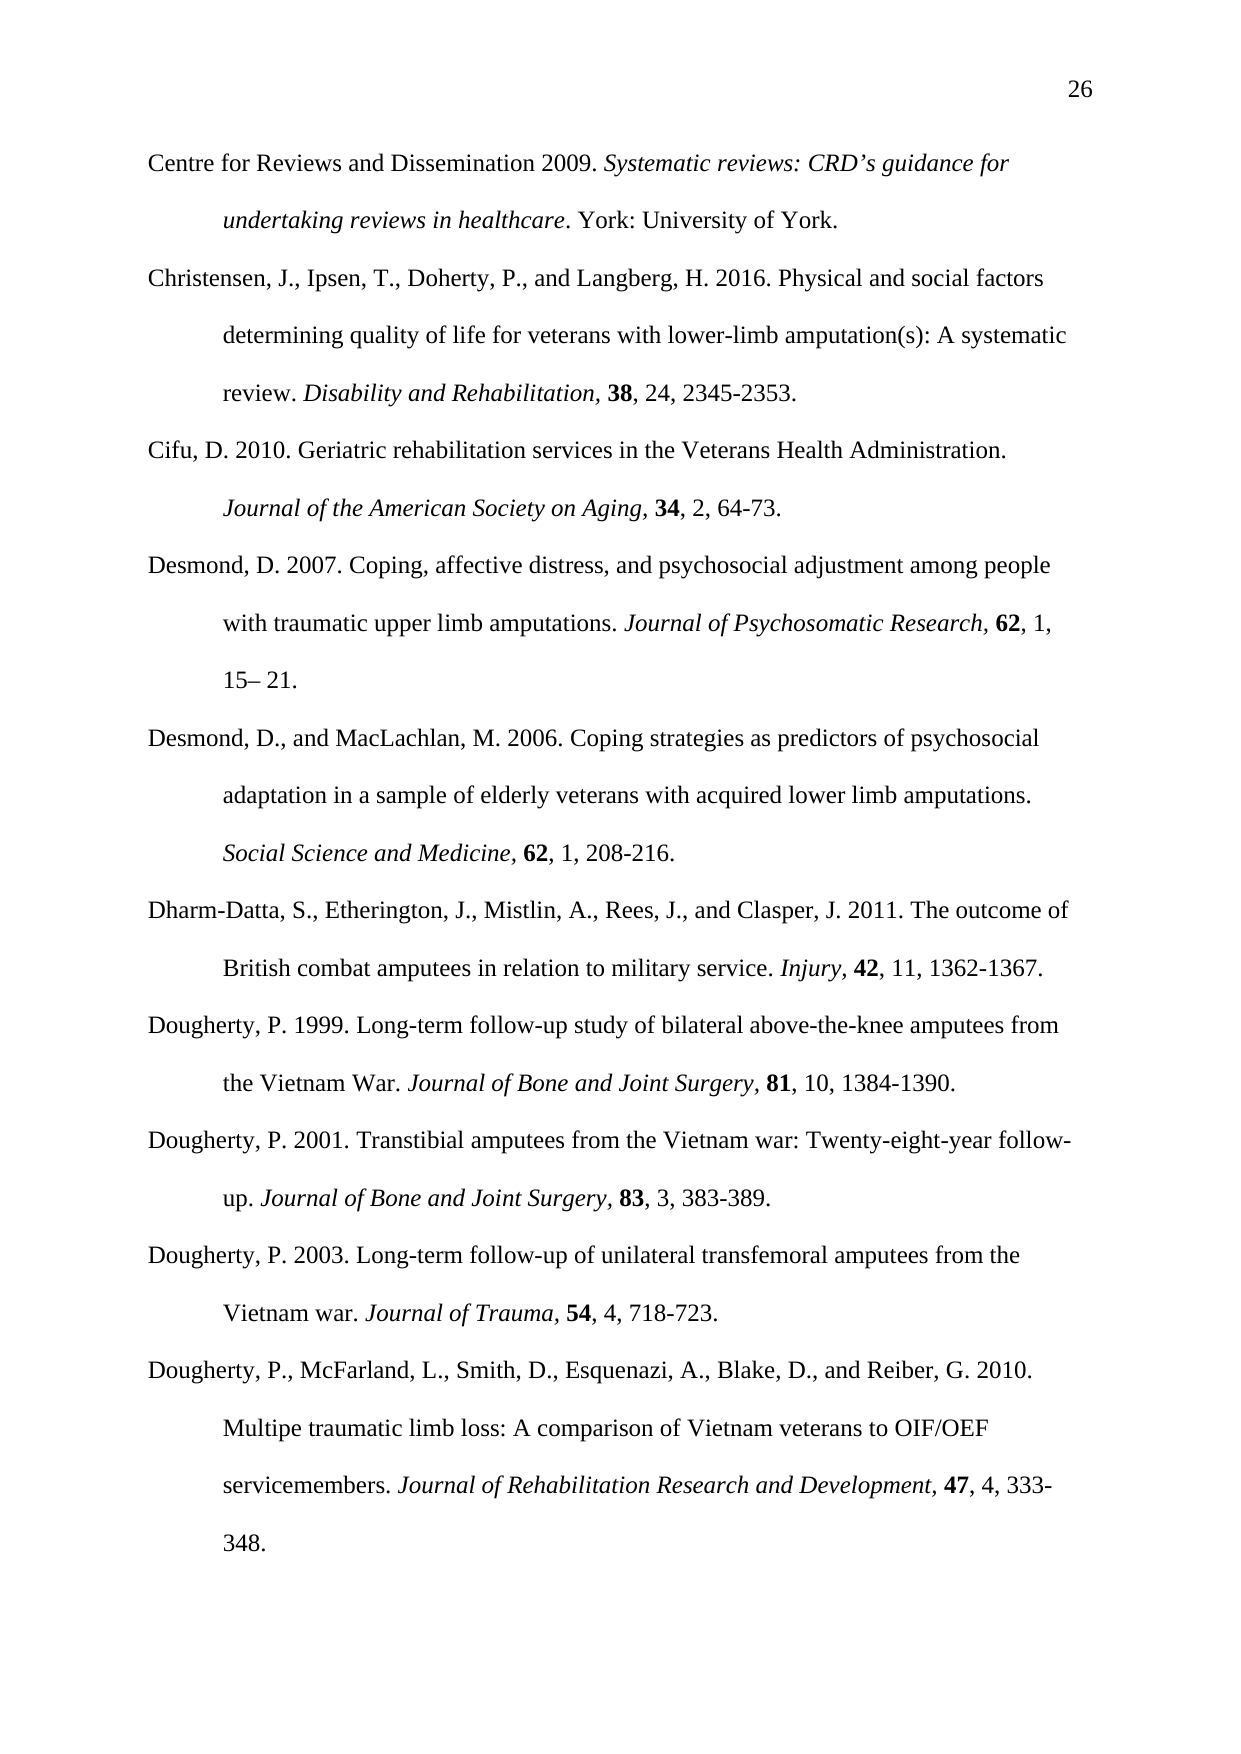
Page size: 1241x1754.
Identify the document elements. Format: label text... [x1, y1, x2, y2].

text Dharm-Datta, S., Etherington, J., Mistlin, A., Rees, J., and Clasper, J. 2011. The outcome of British combat amputees in relation to military service. Injury, 42, 11, 1362-1367. [148, 895, 1093, 981]
text Cifu, D. 2010. Geriatric rehabilitation services in the Veterans Health Administration. Journal of the American Society on Aging, 34, 2, 64-73. [148, 435, 1093, 521]
text Dougherty, P. 2001. Transtibial amputees from the Vietnam war: Twenty-eight-year follow-up. Journal of Bone and Joint Surgery, 83, 3, 383-389. [148, 1125, 1093, 1211]
text Centre for Reviews and Dissemination 2009. Systematic reviews: CRD’s guidance for undertaking reviews in healthcare. York: University of York. [148, 148, 1093, 234]
text Desmond, D., and MacLachlan, M. 2006. Coping strategies as predictors of psychosocial adaptation in a sample of elderly veterans with acquired lower limb amputations. Social Science and Medicine, 62, 1, 208-216. [148, 723, 1093, 866]
text Dougherty, P. 1999. Long-term follow-up study of bilateral above-the-knee amputees from the Vietnam War. Journal of Bone and Joint Surgery, 81, 10, 1384-1390. [148, 1010, 1093, 1096]
text Christensen, J., Ipsen, T., Doherty, P., and Langberg, H. 2016. Physical and social factors determining quality of life for veterans with lower-limb amputation(s): A systematic review. Disability and Rehabilitation, 38, 24, 2345-2353. [148, 263, 1093, 406]
text Dougherty, P. 2003. Long-term follow-up of unilateral transfemoral amputees from the Vietnam war. Journal of Trauma, 54, 4, 718-723. [148, 1240, 1093, 1326]
text Dougherty, P., McFarland, L., Smith, D., Esquenazi, A., Blake, D., and Reiber, G. 2010. Multipe traumatic limb loss: A comparison of Vietnam veterans to OIF/OEF servicemembers. Journal of Rehabilitation Research and Development, 47, 4, 333-348. [148, 1355, 1093, 1556]
text Desmond, D. 2007. Coping, affective distress, and psychosocial adjustment among people with traumatic upper limb amputations. Journal of Psychosomatic Research, 62, 1, 15– 21. [148, 550, 1093, 694]
